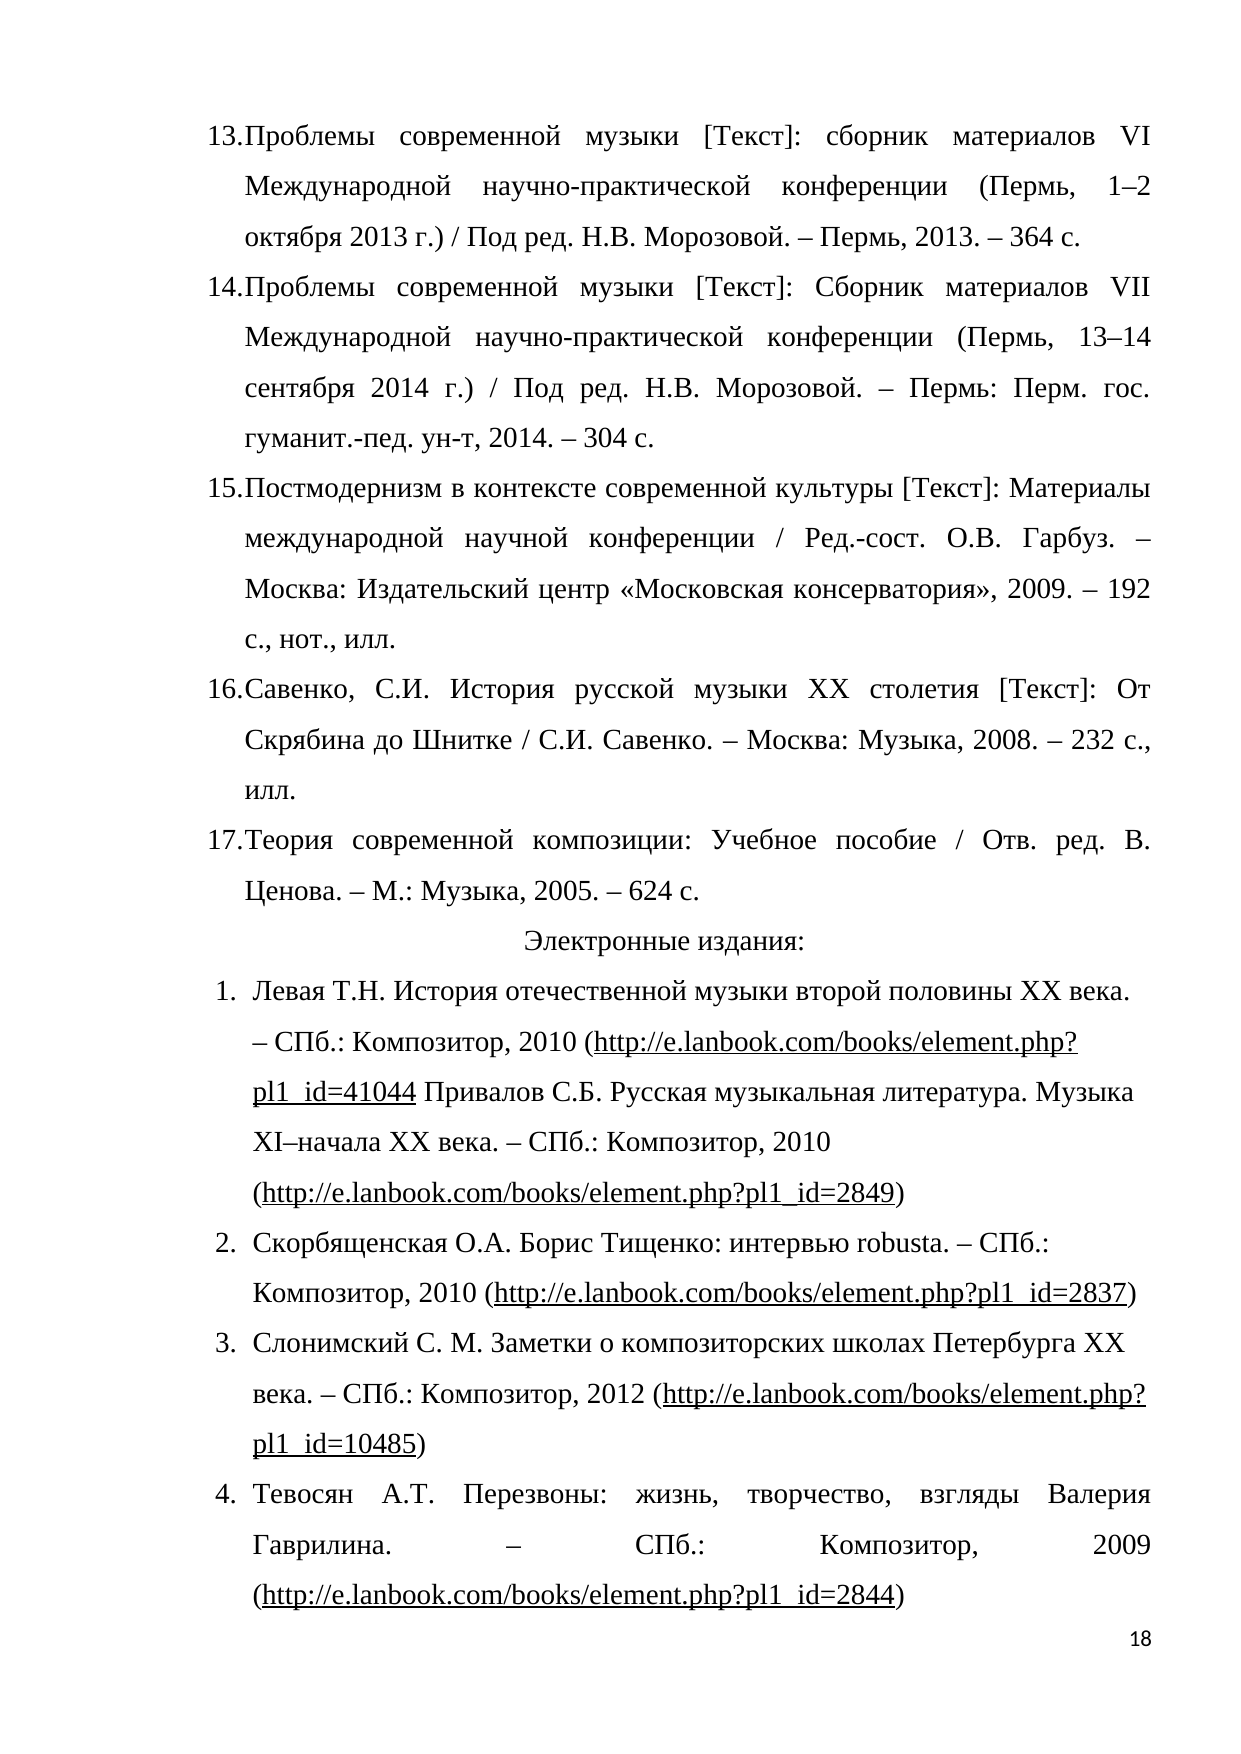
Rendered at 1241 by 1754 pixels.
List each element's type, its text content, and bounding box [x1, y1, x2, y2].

list Левая Т.Н. История отечественной музыки второй половины XX века. – СПб.: Композитор, 2010 (http://e.lanbook.com/books/element.php?pl1_id=41044 Привалов С.Б. Русская музыкальная литература. Музыка ХI–начала ХХ века. – СПб.: Композитор, 2010 (http://e.lanbook.com/books/element.php?pl1_id=2849) [215, 973, 1152, 1208]
list Проблемы современной музыки [Текст]: Сборник материалов VII Международной научно-практической конференции (Пермь, 13–14 сентября 2014 г.) / Под ред. Н.В. Морозовой. – Пермь: Перм. гос. гуманит.-пед. ун-т, 2014. – 304 с. [207, 269, 1152, 453]
list Савенко, С.И. История русской музыки ХХ столетия [Текст]: От Скрябина до Шнитке / С.И. Савенко. – Москва: Музыка, 2008. – 232 с., илл. [207, 672, 1152, 806]
text Электронные издания: [177, 923, 1152, 957]
list Слонимский С. М. Заметки о композиторских школах Петербурга XX века. – СПб.: Композитор, 2012 (http://e.lanbook.com/books/element.php?pl1_id=10485) [215, 1326, 1152, 1460]
list Теория современной композиции: Учебное пособие / Отв. ред. В. Ценова. – М.: Музыка, 2005. – 624 с. [207, 822, 1152, 906]
list Тевосян А.Т. Перезвоны: жизнь, творчество, взгляды Валерия Гаврилина. – СПб.: Композитор, 2009 (http://e.lanbook.com/books/element.php?pl1_id=2844) [215, 1477, 1152, 1611]
list Скорбященская О.А. Борис Тищенко: интервью robusta. – СПб.: Композитор, 2010 (http://e.lanbook.com/books/element.php?pl1_id=2837) [215, 1225, 1152, 1309]
list Проблемы современной музыки [Текст]: сборник материалов VI Международной научно-практической конференции (Пермь, 1–2 октября 2013 г.) / Под ред. Н.В. Морозовой. – Пермь, 2013. – 364 с. [207, 118, 1152, 252]
list Постмодернизм в контексте современной культуры [Текст]: Материалы международной научной конференции / Ред.-сост. О.В. Гарбуз. – Москва: Издательский центр «Московская консерватория», 2009. – 192 с., нот., илл. [207, 470, 1152, 655]
